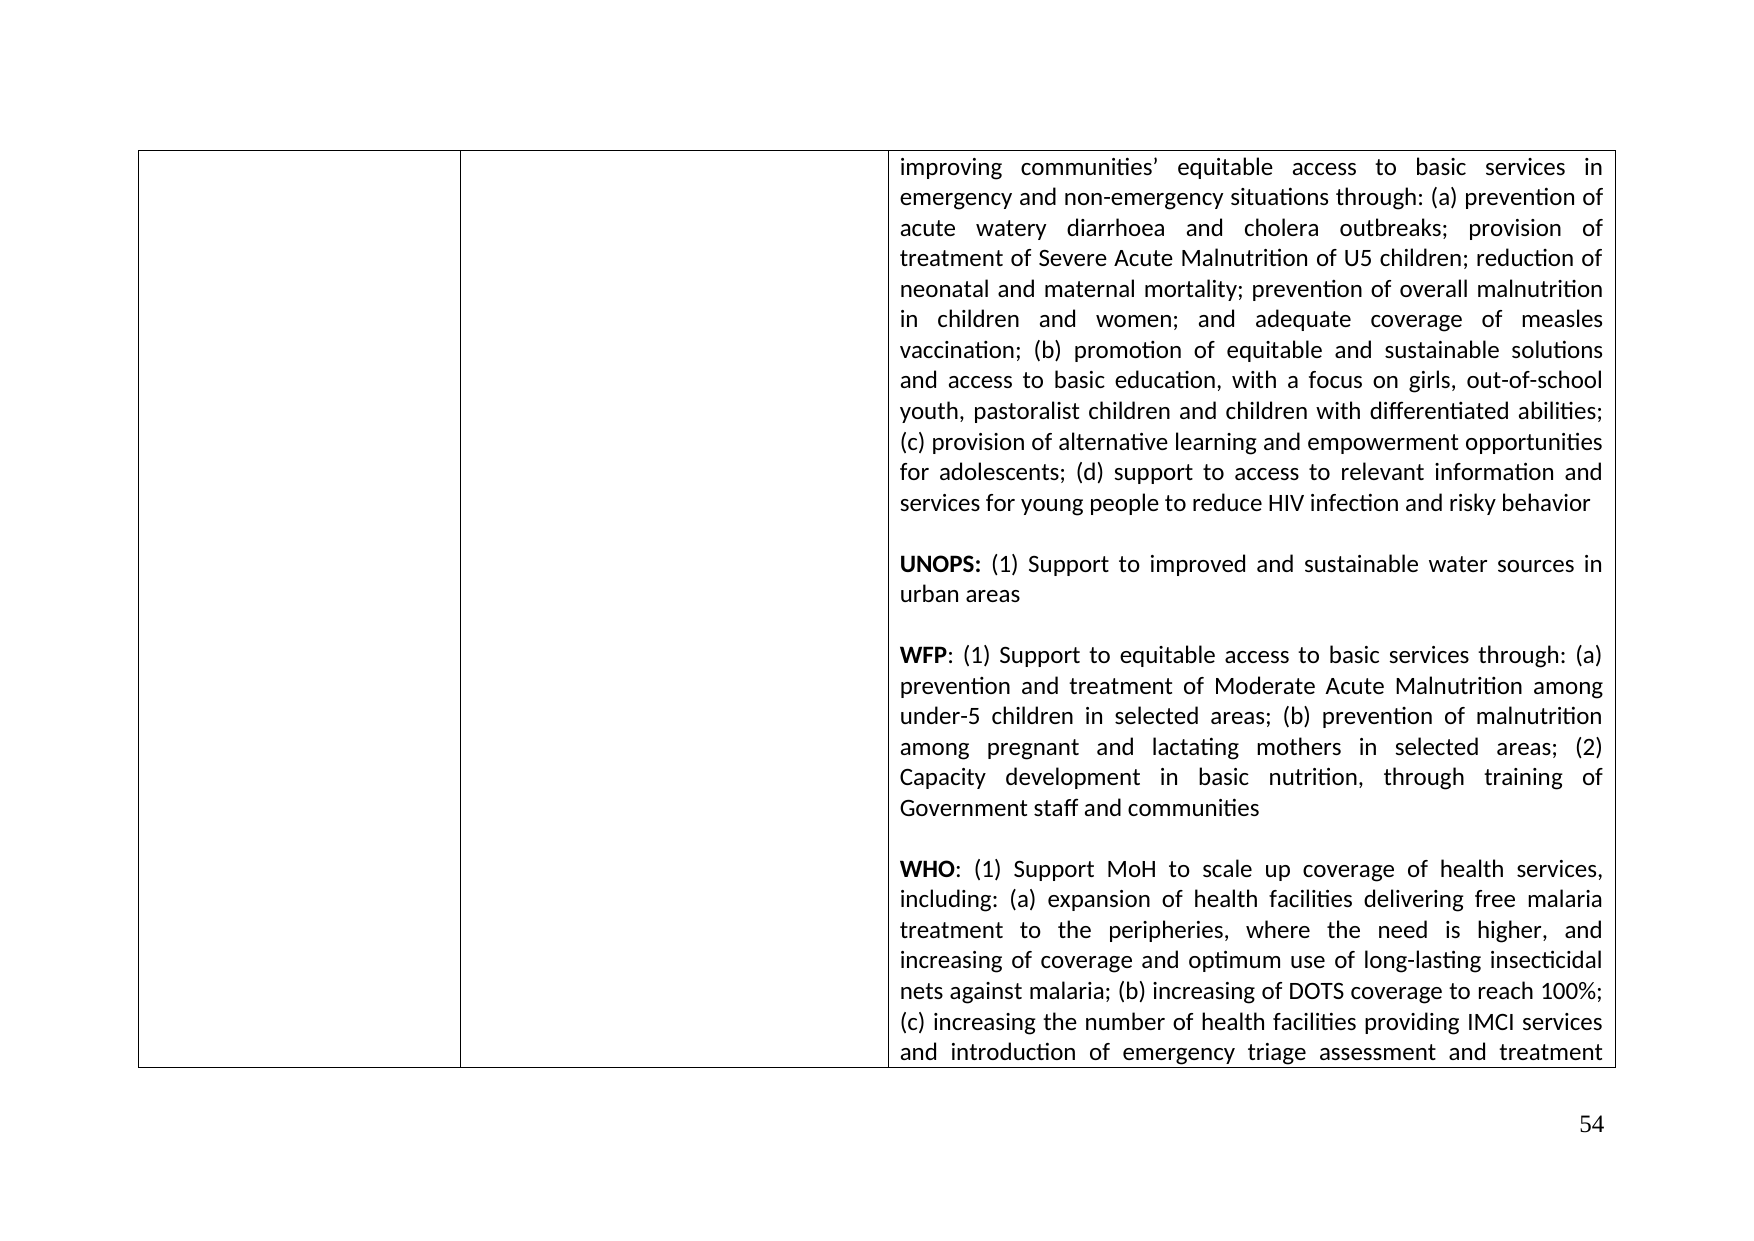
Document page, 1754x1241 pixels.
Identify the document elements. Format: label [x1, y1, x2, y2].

table_cell [461, 151, 888, 1067]
table_cell [889, 151, 1615, 1067]
table_cell [139, 151, 460, 1067]
